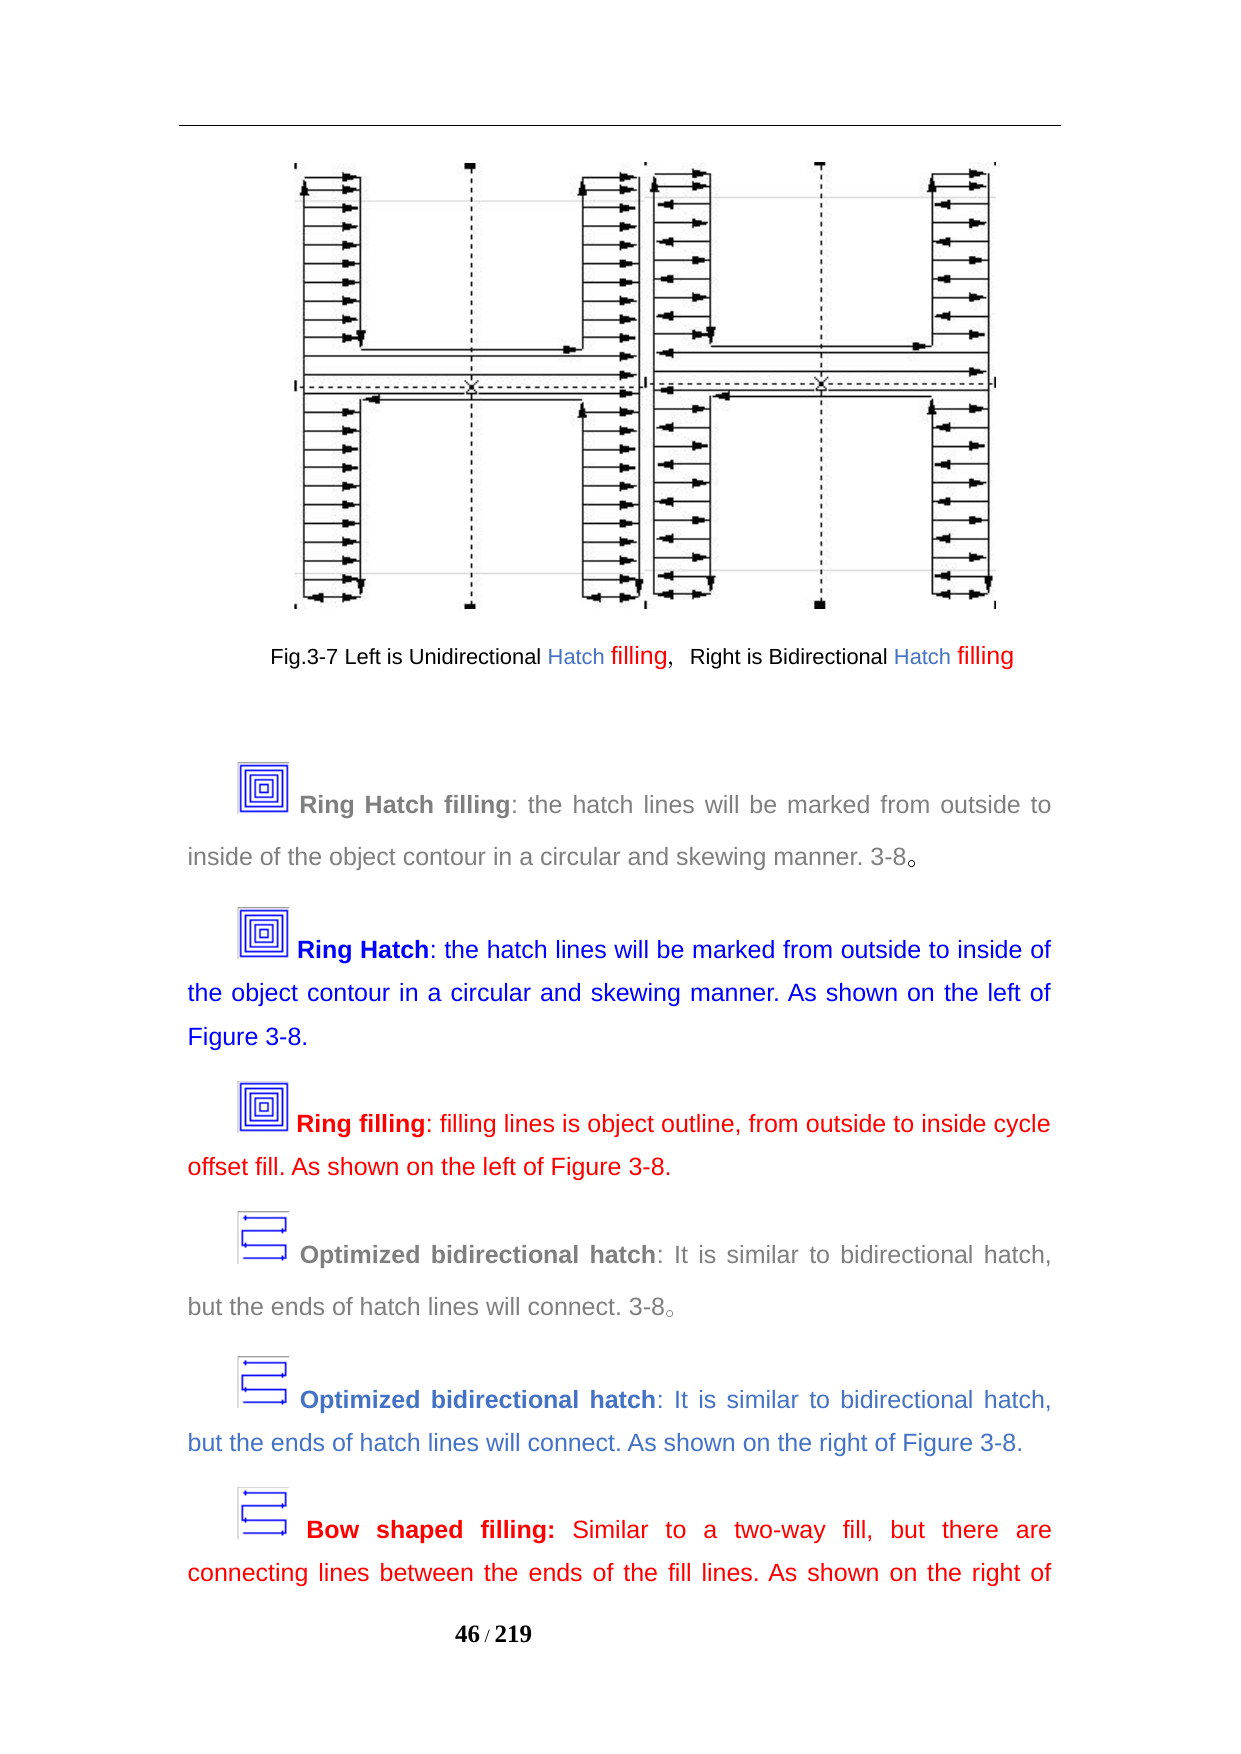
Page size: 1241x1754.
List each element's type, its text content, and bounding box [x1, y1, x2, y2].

text Ring filling: filling lines is object outline, from outside to inside cycle offset fill. As shown on the left of Figure 3-8. [187, 1081, 1053, 1181]
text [187, 1487, 1053, 1587]
picture [237, 762, 289, 814]
picture [237, 1211, 289, 1264]
text Optimized bidirectional hatch: It is similar to bidirectional hatch, but the ends of hatch lines will connect. As shown on the right of Figure 3-8. [187, 1356, 1053, 1456]
text Fig.3-7 Left is Unidirectional Hatch filling，Right is Bidirectional Hatch filling [187, 639, 1053, 671]
picture [237, 1487, 289, 1539]
text Ring Hatch filling: the hatch lines will be marked from outside to inside of the object contour in a circular and skewing manner. 3-8。 [187, 762, 1053, 873]
text Ring Hatch: the hatch lines will be marked from outside to inside of the object contour in a circular and skewing manner. As shown on the left of Figure 3-8. [187, 907, 1053, 1050]
picture [237, 1356, 289, 1408]
picture [237, 907, 289, 959]
picture [294, 162, 996, 609]
picture [237, 1081, 289, 1133]
text Optimized bidirectional hatch: It is similar to bidirectional hatch, but the ends of hatch lines will connect. 3-8。 [187, 1212, 1053, 1322]
